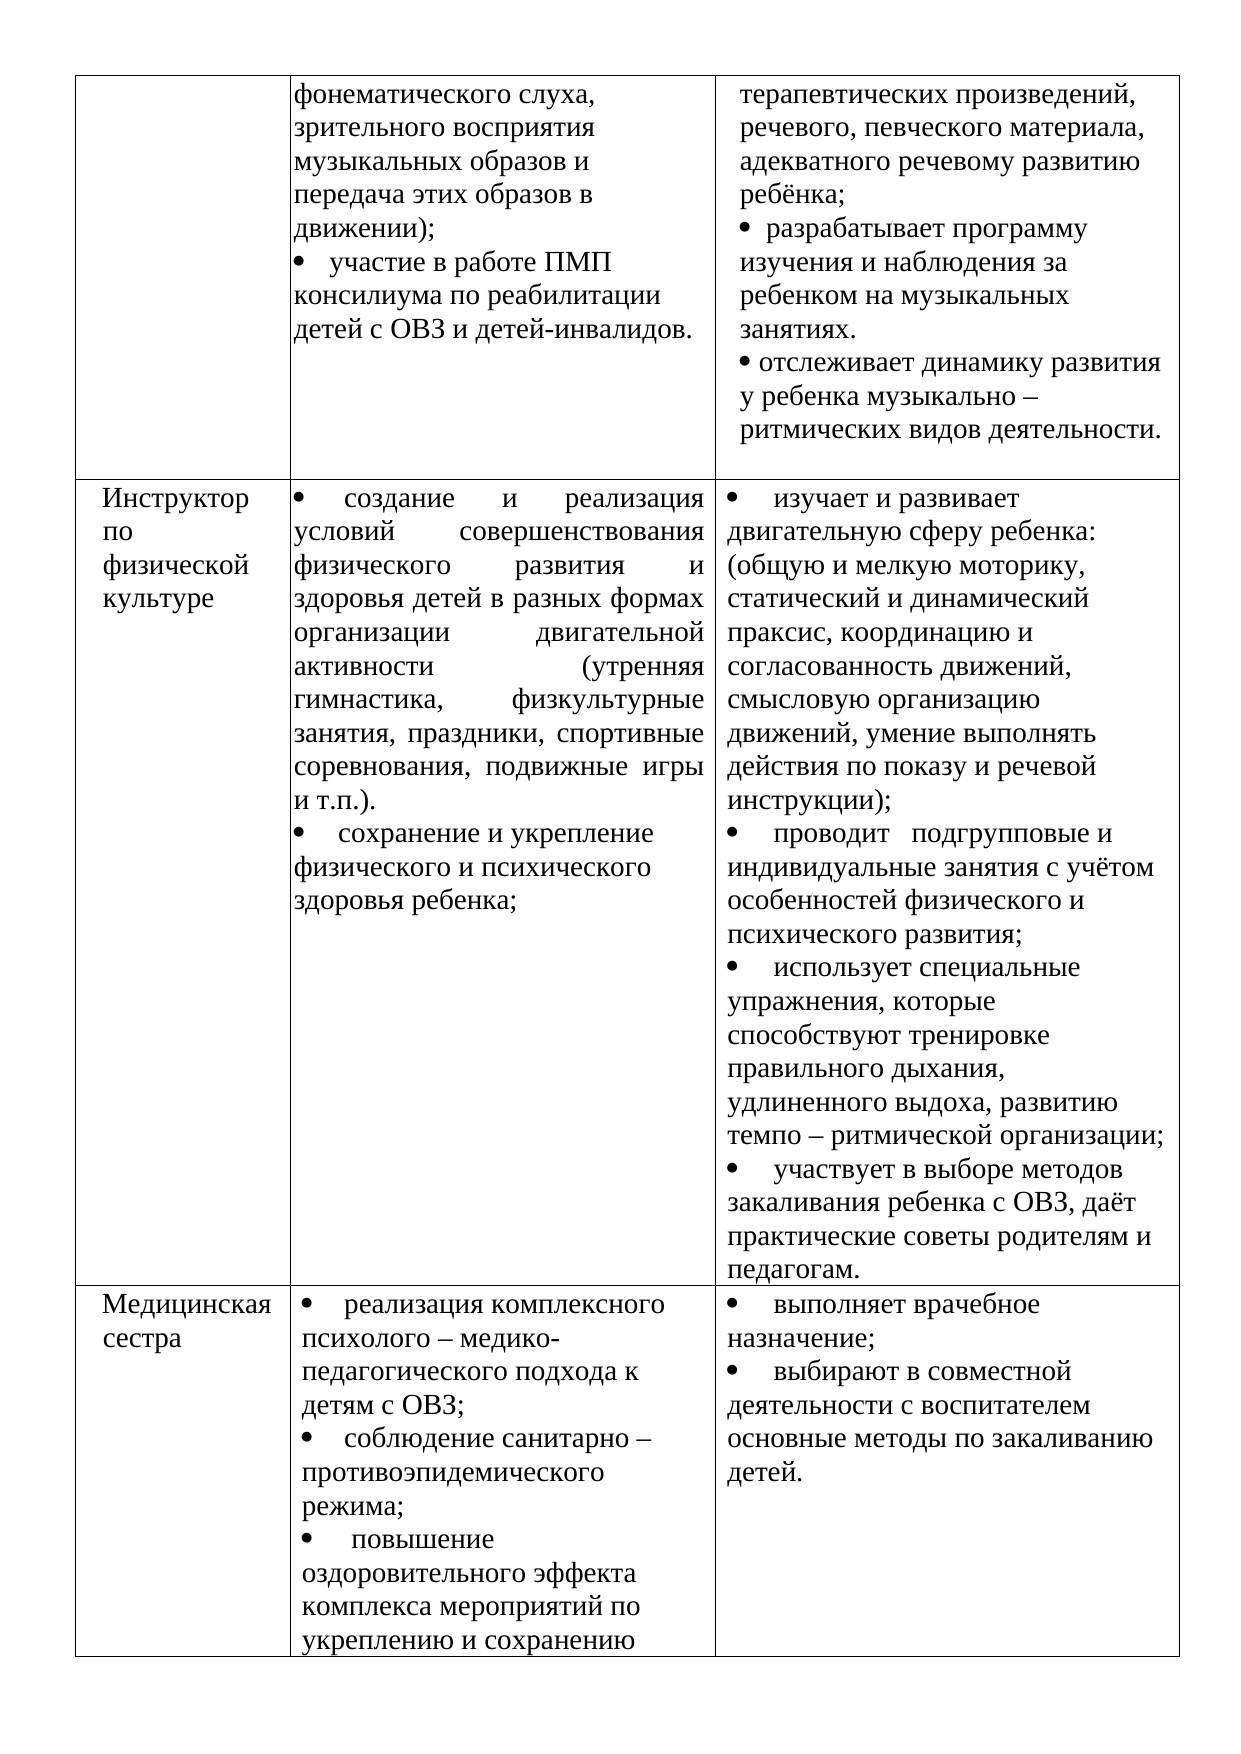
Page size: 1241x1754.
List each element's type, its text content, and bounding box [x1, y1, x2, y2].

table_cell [291, 76, 715, 479]
table_cell создание и реализация условий совершенствования физического развития и здоровья детей в разных формах организации двигательной активности (утренняя гимнастика, физкультурные занятия, праздники, спортивные соревнования, подвижные игры и т.п.). сохранение и укрепление физического и психического здоровья ребенка; [291, 480, 715, 1285]
table_cell изучает и развивает двигательную сферу ребенка: (общую и мелкую моторику, статический и динамический праксис, координацию и согласованность движений, смысловую организацию движений, умение выполнять действия по показу и речевой инструкции); проводит подгрупповые и индивидуальные занятия с учётом особенностей физического и психического развития; использует специальные упражнения, которые способствуют тренировке правильного дыхания, удлиненного выдоха, развитию темпо – ритмической организации; участвует в выборе методов закаливания ребенка с ОВЗ, даёт практические советы родителям и педагогам. [716, 480, 1179, 1285]
table_cell Медицинская сестра [76, 1286, 290, 1656]
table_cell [716, 1286, 1179, 1656]
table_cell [291, 1286, 715, 1656]
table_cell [76, 76, 290, 479]
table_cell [716, 76, 1179, 479]
table_cell Инструктор по физической культуре [76, 480, 290, 1285]
